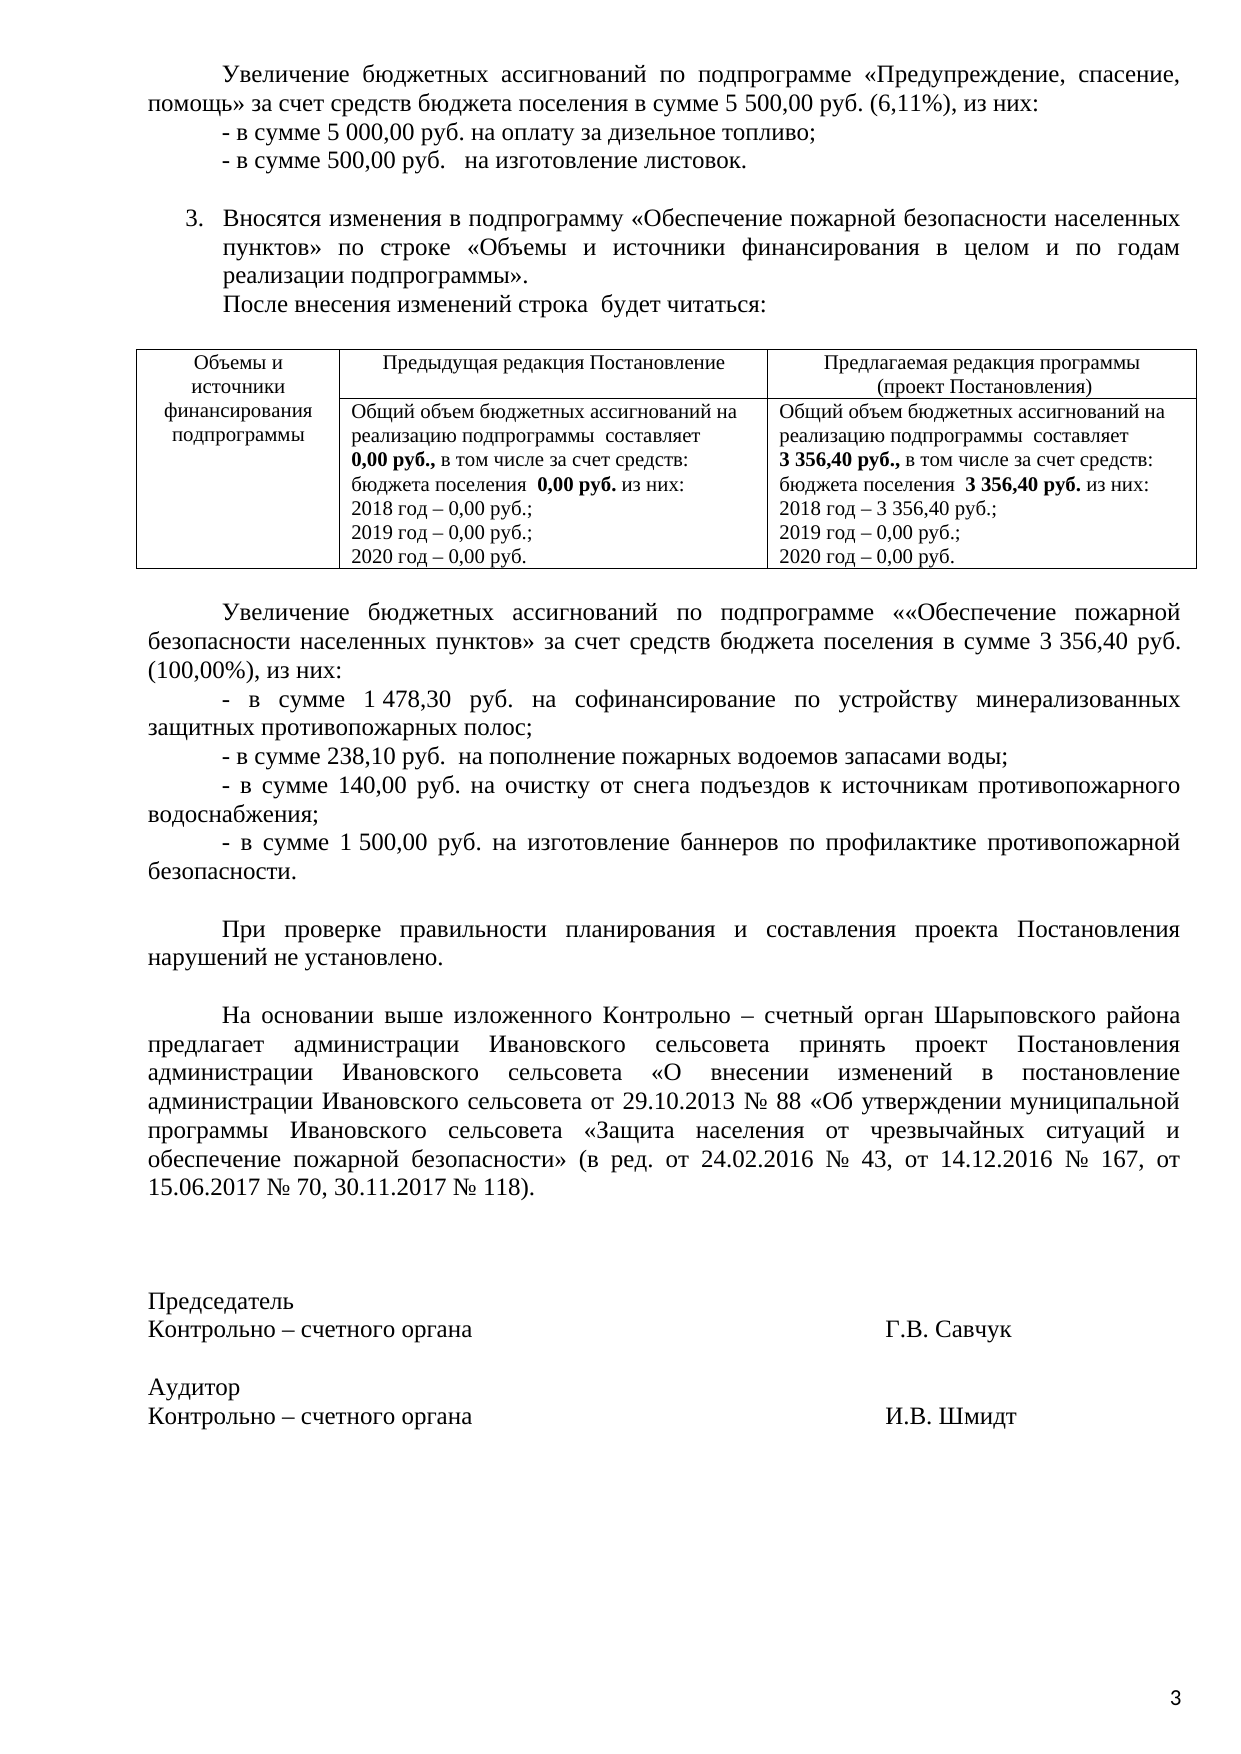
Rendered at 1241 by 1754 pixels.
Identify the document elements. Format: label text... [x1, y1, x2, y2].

text Контрольно – счетного органа Г.В. Савчук [148, 1314, 1181, 1343]
text - в сумме 500,00 руб. на изготовление листовок. [148, 145, 1181, 174]
table_header Предлагаемая редакция программы (проект Постановления) [768, 350, 1196, 398]
text - в сумме 5 000,00 руб. на оплату за дизельное топливо; [148, 117, 1181, 145]
text При проверке правильности планирования и составления проекта Постановления нарушений не установлено. [148, 914, 1181, 971]
table_cell Общий объем бюджетных ассигнований на реализацию подпрограммы составляет 0,00 руб., в том числе за счет средств: бюджета поселения 0,00 руб. из них: 2018 год – 0,00 руб.; 2019 год – 0,00 руб.; 2020 год – 0,00 руб. [340, 399, 767, 568]
list Вносятся изменения в подпрограмму «Обеспечение пожарной безопасности населенных пунктов» по строке «Объемы и источники финансирования в целом и по годам реализации подпрограммы». [185, 203, 1181, 289]
text Контрольно – счетного органа И.В. Шмидт [148, 1401, 1181, 1429]
text Председатель [148, 1286, 1181, 1314]
text Увеличение бюджетных ассигнований по подпрограмме ««Обеспечение пожарной безопасности населенных пунктов» за счет средств бюджета поселения в сумме 3 356,40 руб. (100,00%), из них: [148, 597, 1181, 684]
text - в сумме 1 500,00 руб. на изготовление баннеров по профилактике противопожарной безопасности. [148, 827, 1181, 885]
text Увеличение бюджетных ассигнований по подпрограмме «Предупреждение, спасение, помощь» за счет средств бюджета поселения в сумме 5 500,00 руб. (6,11%), из них: [148, 59, 1181, 117]
table_header Предыдущая редакция Постановление [340, 350, 767, 398]
text - в сумме 238,10 руб. на пополнение пожарных водоемов запасами воды; [148, 741, 1181, 770]
text Аудитор [148, 1372, 1181, 1401]
text - в сумме 140,00 руб. на очистку от снега подъездов к источникам противопожарного водоснабжения; [148, 770, 1181, 827]
table_cell Общий объем бюджетных ассигнований на реализацию подпрограммы составляет 3 356,40 руб., в том числе за счет средств: бюджета поселения 3 356,40 руб. из них: 2018 год – 3 356,40 руб.; 2019 год – 0,00 руб.; 2020 год – 0,00 руб. [768, 399, 1196, 568]
table_header Объемы и источники финансирования подпрограммы [137, 350, 339, 568]
text - в сумме 1 478,30 руб. на софинансирование по устройству минерализованных защитных противопожарных полос; [148, 684, 1181, 741]
text После внесения изменений строка будет читаться: [223, 289, 1181, 318]
text На основании выше изложенного Контрольно – счетный орган Шарыповского района предлагает администрации Ивановского сельсовета принять проект Постановления администрации Ивановского сельсовета «О внесении изменений в постановление администрации Ивановского сельсовета от 29.10.2013 № 88 «Об утверждении муниципальной программы Ивановского сельсовета «Защита населения от чрезвычайных ситуаций и обеспечение пожарной безопасности» (в ред. от 24.02.2016 № 43, от 14.12.2016 № 167, от 15.06.2017 № 70, 30.11.2017 № 118). [148, 1000, 1181, 1201]
